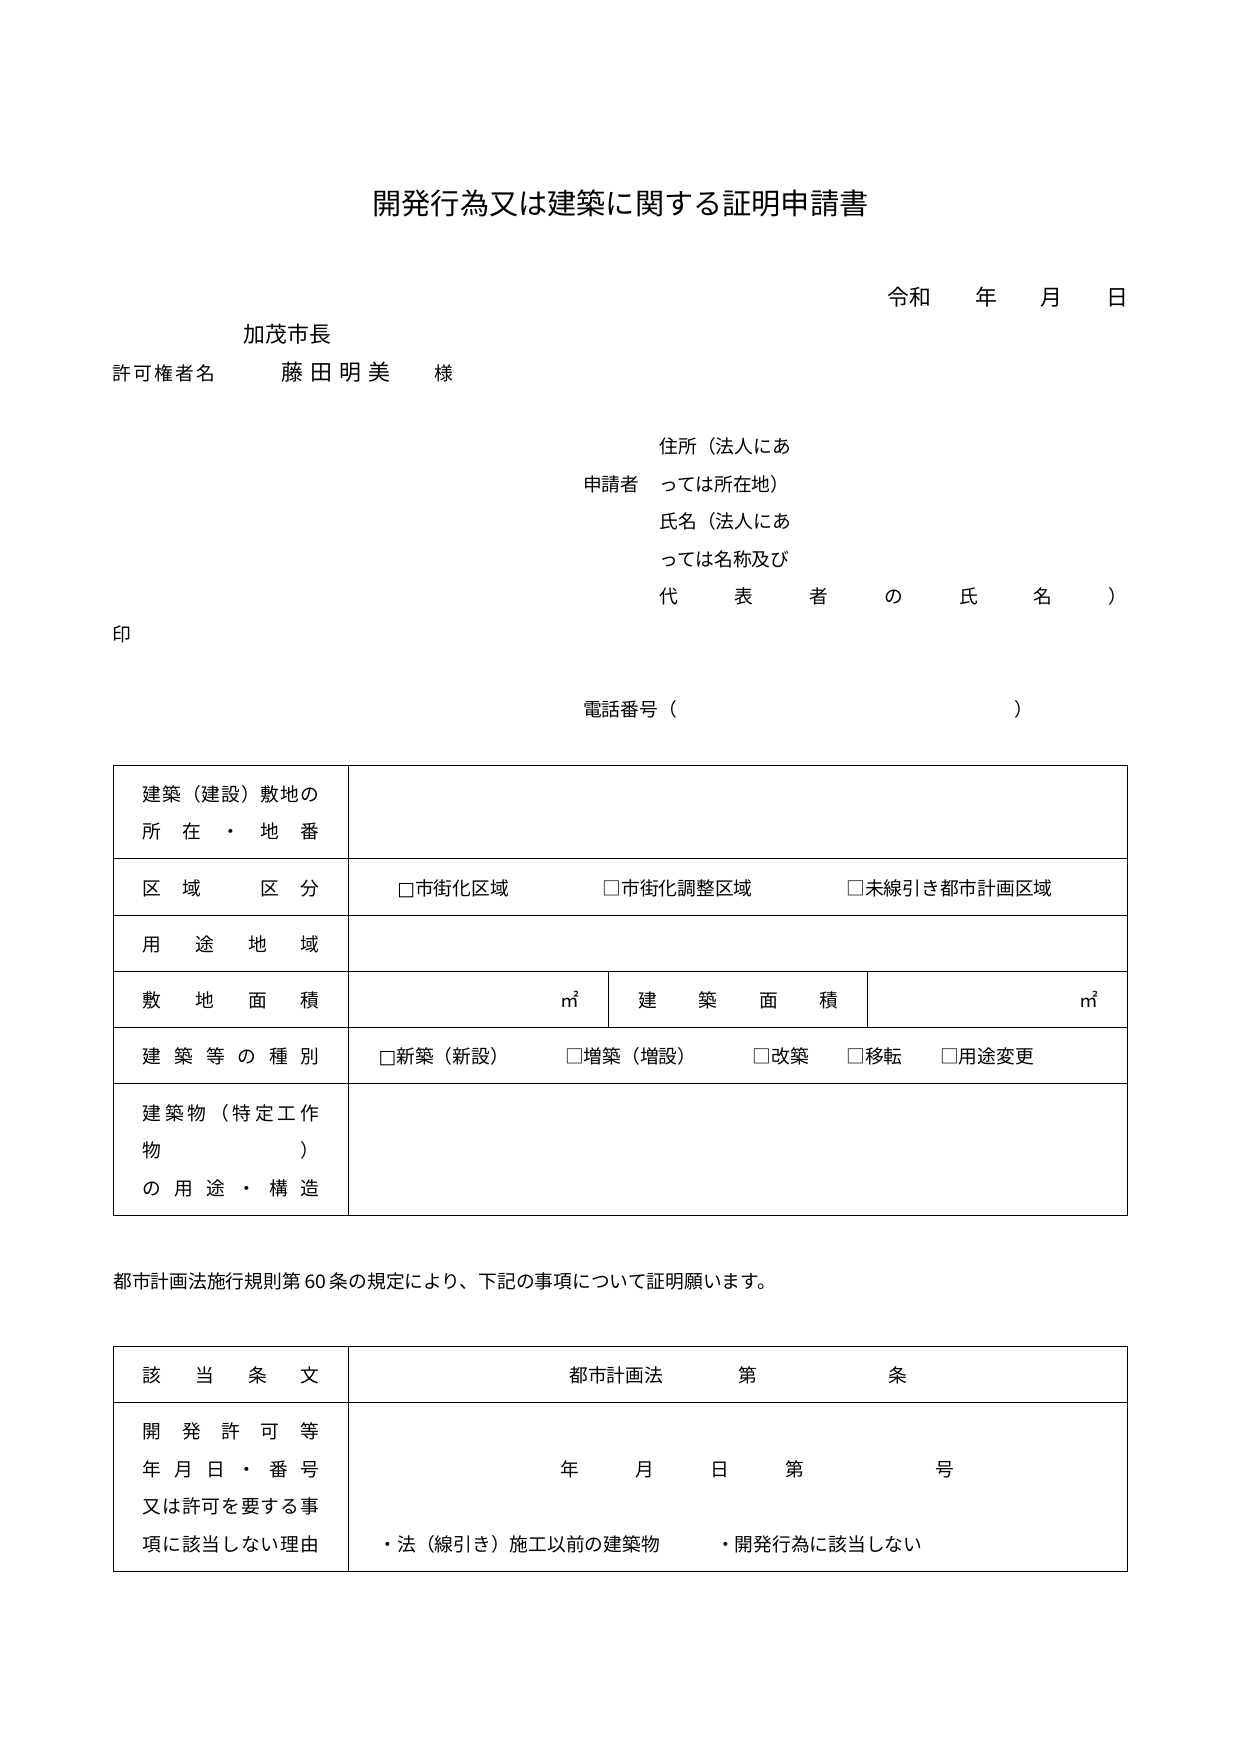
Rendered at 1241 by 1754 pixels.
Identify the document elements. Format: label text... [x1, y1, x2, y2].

text 令和 年 月 日 [112, 277, 1128, 314]
table_cell □新築（新設） □増築（増設） □改築 □移転 □用途変更 [349, 1028, 1127, 1083]
table_cell [349, 1084, 1127, 1214]
text 電話番号（ ） [112, 689, 1128, 727]
table_cell 建築面積 [609, 972, 867, 1027]
table_cell 建築等の種別 [114, 1028, 348, 1083]
table_cell 年 月 日 第 号 ・法（線引き）施工以前の建築物 ・開発行為に該当しない [349, 1403, 1127, 1571]
table_header 建築（建設）敷地の 所在・地番 [114, 766, 348, 858]
text 氏名（法人にあ [112, 502, 1128, 539]
table_cell □市街化区域 □市街化調整区域 □未線引き都市計画区域 [349, 859, 1127, 914]
table_cell 建築物（特定工作物） の用途・構造 [114, 1084, 348, 1214]
text 開発行為又は建築に関する証明申請書 [112, 164, 1128, 239]
text 加茂市長 [112, 314, 1128, 352]
table_cell 用途地域 [114, 916, 348, 971]
text 申請者 っては所在地） [112, 464, 1128, 502]
table_cell 区域 区分 [114, 859, 348, 914]
table_header [349, 766, 1127, 858]
table_cell 都市計画法施行規則第60条の規定により、下記の事項について証明願います。 [113, 1216, 1127, 1346]
table_cell [349, 916, 1127, 971]
table_cell ㎡ [349, 972, 608, 1027]
table_cell 開発許可等 年月日・番号 又は許可を要する事項に該当しない理由 [114, 1403, 348, 1571]
text 許可権者名 藤田明美 様 [112, 352, 1128, 389]
text っては名称及び [112, 539, 1128, 577]
text 住所（法人にあ [112, 427, 1128, 464]
table_cell 都市計画法 第 条 [349, 1347, 1127, 1402]
table_cell 敷地面積 [114, 972, 348, 1027]
text 代表者の氏名） 印 [112, 577, 1128, 652]
table_cell 該当条文 [114, 1347, 348, 1402]
table_cell ㎡ [868, 972, 1127, 1027]
